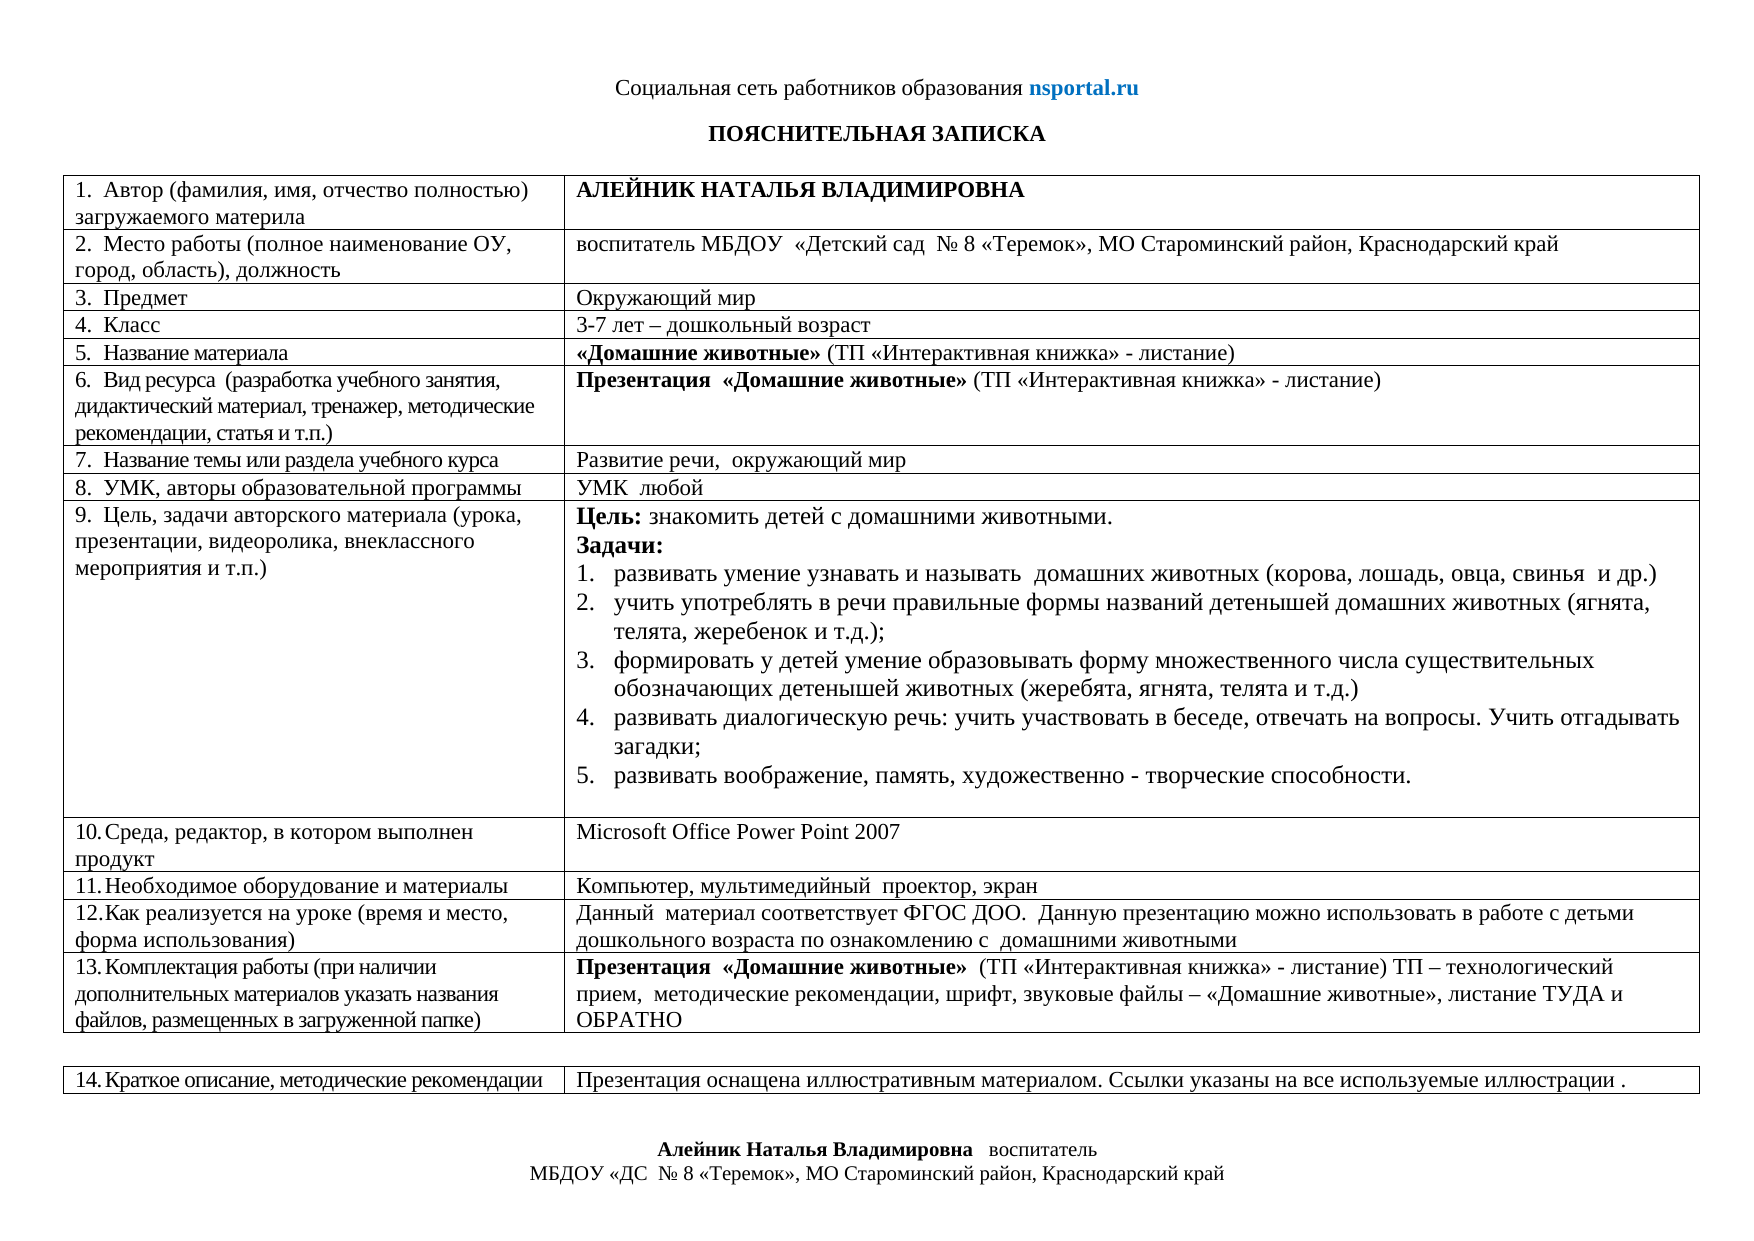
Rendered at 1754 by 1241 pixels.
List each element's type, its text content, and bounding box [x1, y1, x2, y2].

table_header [565, 1067, 1699, 1093]
table_cell Как реализуется на уроке (время и место, форма использования) [64, 900, 564, 952]
table_cell Место работы (полное наименование ОУ, город, область), должность [64, 230, 564, 283]
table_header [64, 1067, 564, 1093]
table_cell Презентация «Домашние животные» (ТП «Интерактивная книжка» - листание) [565, 366, 1699, 445]
table_cell Окружающий мир [565, 284, 1699, 310]
table_cell Microsoft Office Power Point 2007 [565, 818, 1699, 871]
table_cell Вид ресурса (разработка учебного занятия, дидактический материал, тренажер, методические рекомендации, статья и т.п.) [64, 366, 564, 445]
table_cell Презентация «Домашние животные» (ТП «Интерактивная книжка» - листание) ТП – технологический прием, методические рекомендации, шрифт, звуковые файлы – «Домашние животные», листание ТУДА и ОБРАТНО [565, 953, 1699, 1032]
table_cell УМК, авторы образовательной программы [64, 474, 564, 500]
table_cell Среда, редактор, в котором выполнен продукт [64, 818, 564, 871]
table_cell Цель, задачи авторского материала (урока, презентации, видеоролика, внеклассного мероприятия и т.п.) [64, 501, 564, 817]
table_cell 3-7 лет – дошкольный возраст [565, 311, 1699, 338]
table_cell Комплектация работы (при наличии дополнительных материалов указать названия файлов, размещенных в загруженной папке) [64, 953, 564, 1032]
table_cell Развитие речи, окружающий мир [565, 446, 1699, 473]
table_header Автор (фамилия, имя, отчество полностью) загружаемого материла [64, 176, 564, 229]
table_cell Название материала [64, 339, 564, 365]
table_cell УМК любой [565, 474, 1699, 500]
table_cell Класс [64, 311, 564, 338]
table_cell Предмет [64, 284, 564, 310]
table_header АЛЕЙНИК НАТАЛЬЯ ВЛАДИМИРОВНА [565, 176, 1699, 229]
table_cell «Домашние животные» (ТП «Интерактивная книжка» - листание) [565, 339, 1699, 365]
table_cell Необходимое оборудование и материалы [64, 872, 564, 898]
table_cell Компьютер, мультимедийный проектор, экран [565, 872, 1699, 898]
table_cell Название темы или раздела учебного курса [64, 446, 564, 473]
table_cell воспитатель МБДОУ «Детский сад № 8 «Теремок», МО Староминский район, Краснодарский край [565, 230, 1699, 283]
table_cell Данный материал соответствует ФГОС ДОО. Данную презентацию можно использовать в работе с детьми дошкольного возраста по ознакомлению с домашними животными [565, 900, 1699, 952]
text ПОЯСНИТЕЛЬНАЯ ЗАПИСКА [75, 120, 1679, 147]
table_cell Цель: знакомить детей с домашними животными. Задачи: развивать умение узнавать и называть домашних животных (корова, лошадь, овца, свинья и др.) учить употреблять в речи правильные формы названий детенышей домашних животных (ягнята, телята, жеребенок и т.д.); формировать у детей умение образовывать форму множественного числа существительных обозначающих детенышей животных (жеребята, ягнята, телята и т.д.) развивать диалогическую речь: учить участвовать в беседе, отвечать на вопросы. Учить отгадывать загадки; развивать воображение, память, художественно - творческие способности. [565, 501, 1699, 817]
